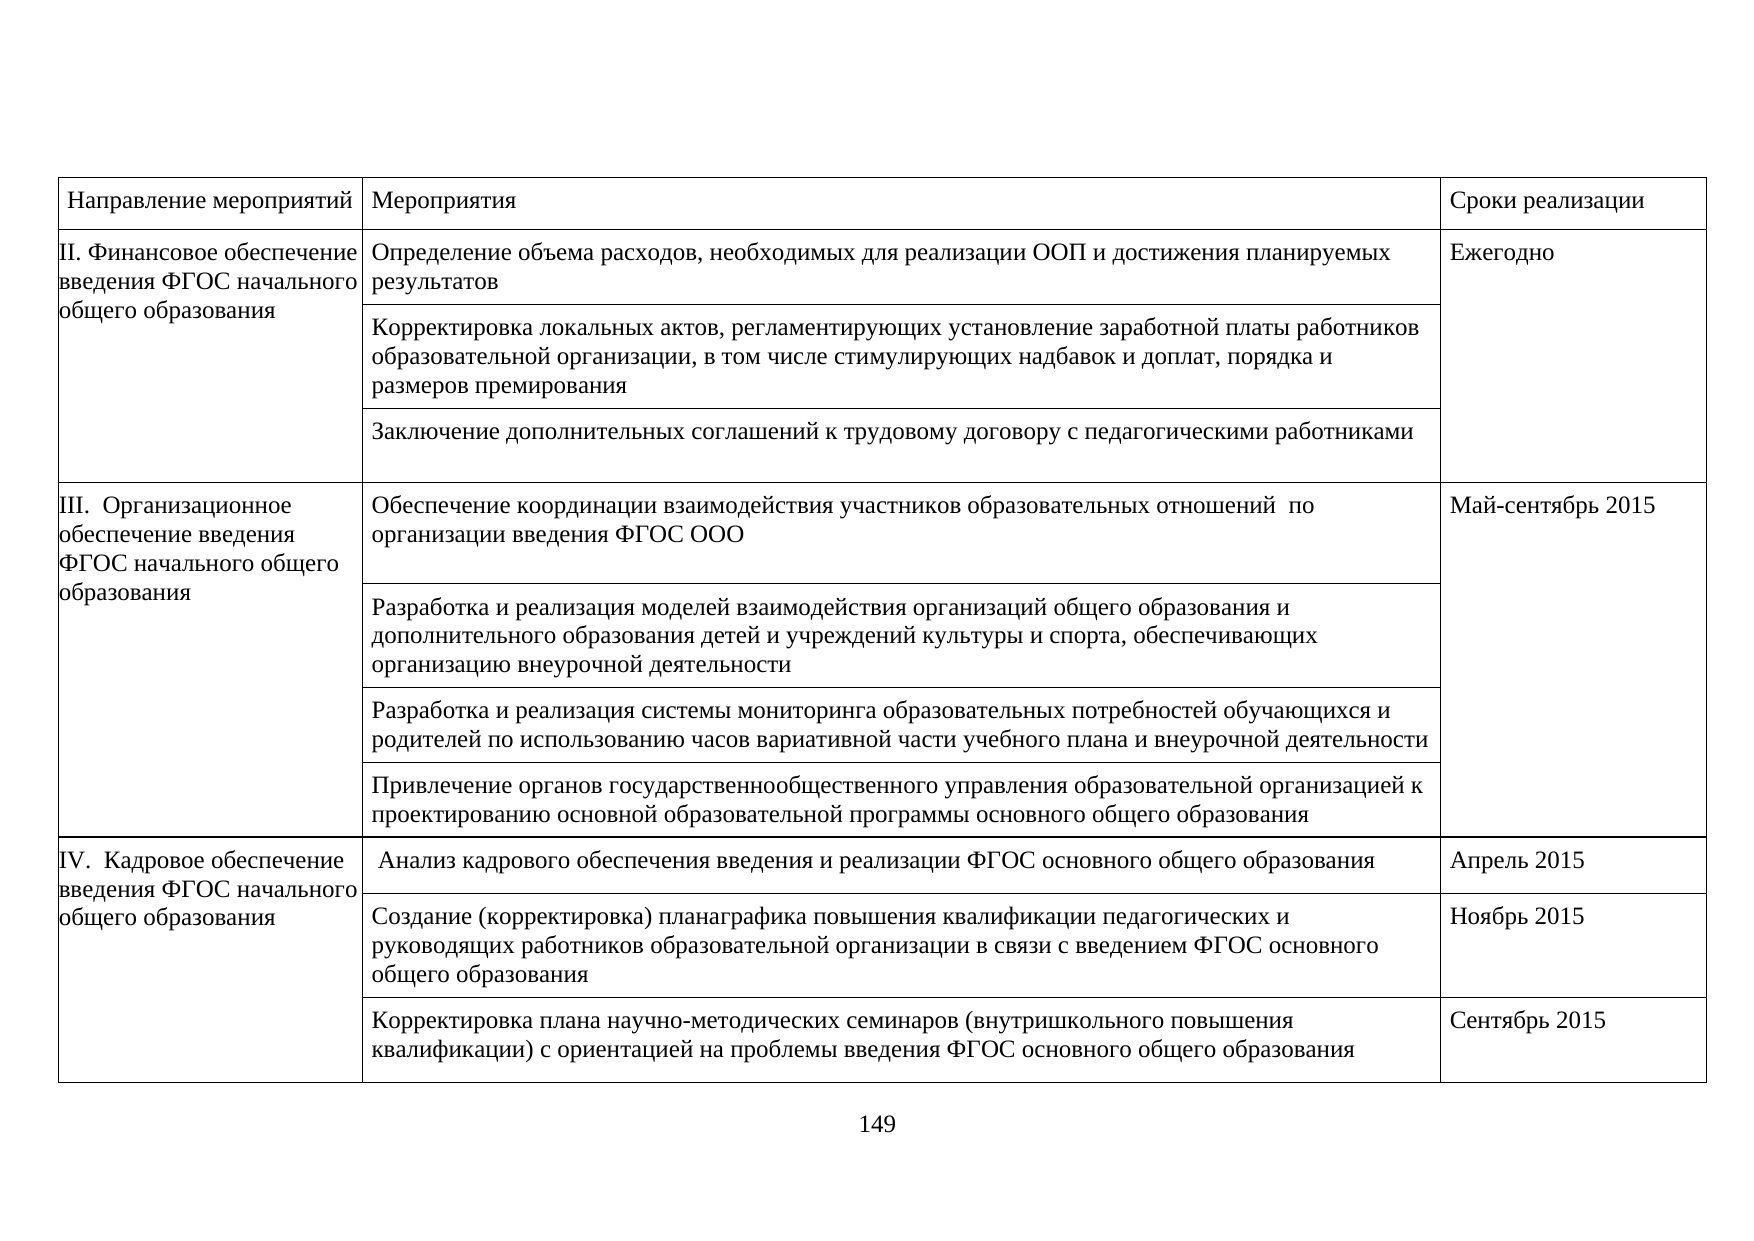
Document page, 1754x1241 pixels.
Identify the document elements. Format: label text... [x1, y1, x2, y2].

table_cell Анализ кадрового обеспечения введения и реализации ФГОС основного общего образования [363, 838, 1440, 893]
table_cell IV. Кадровое обеспечение введения ФГОС начального общего образования [59, 838, 362, 1082]
table_cell Разработка и реализация системы мониторинга образовательных потребностей обучающихся и родителей по использованию часов вариативной части учебного плана и внеурочной деятельности [363, 688, 1440, 762]
table_cell Обеспечение координации взаимодействия участников образовательных отношений по организации введения ФГОС ООО [363, 483, 1440, 583]
table_cell Определение объема расходов, необходимых для реализации ООП и достижения планируемых результатов [363, 230, 1440, 304]
table_cell Создание (корректировка) плана­графика повышения квалификации педагогических и руководящих работников образовательной организации в связи с введением ФГОС основного общего образования [363, 894, 1440, 997]
table_cell Сентябрь 2015 [1441, 998, 1706, 1082]
table_header Мероприятия [363, 178, 1440, 229]
table_cell II. Финансовое обеспечение введения ФГОС начального общего образования [59, 230, 362, 482]
table_cell Заключение дополнительных соглашений к трудовому договору с педагогическими работниками [363, 409, 1440, 482]
table_cell III. Организационное обеспечение введения ФГОС начального общего образования [59, 483, 362, 836]
table_cell Ежегодно [1441, 230, 1706, 482]
table_cell Май-сентябрь 2015 [1441, 483, 1706, 836]
table_cell Ноябрь 2015 [1441, 894, 1706, 997]
table_cell Корректировка локальных актов, регламентирующих установление заработной платы работников образовательной организации, в том числе стимулирующих надбавок и доплат, порядка и размеров премирования [363, 305, 1440, 407]
table_cell Разработка и реализация моделей взаимодействия организаций общего образования и дополнительного образования детей и учреждений культуры и спорта, обеспечивающих организацию внеурочной деятельности [363, 584, 1440, 687]
table_header Направление мероприятий [59, 178, 362, 229]
table_cell Корректировка плана научно-методических семинаров (внутришкольного повышения квалификации) с ориентацией на проблемы введения ФГОС основного общего образования [363, 998, 1440, 1082]
table_header Сроки реализации [1441, 178, 1706, 229]
table_cell Апрель 2015 [1441, 838, 1706, 893]
table_cell Привлечение органов государственно­общественного управления образовательной организацией к проектированию основной образовательной программы основного общего образования [363, 763, 1440, 836]
